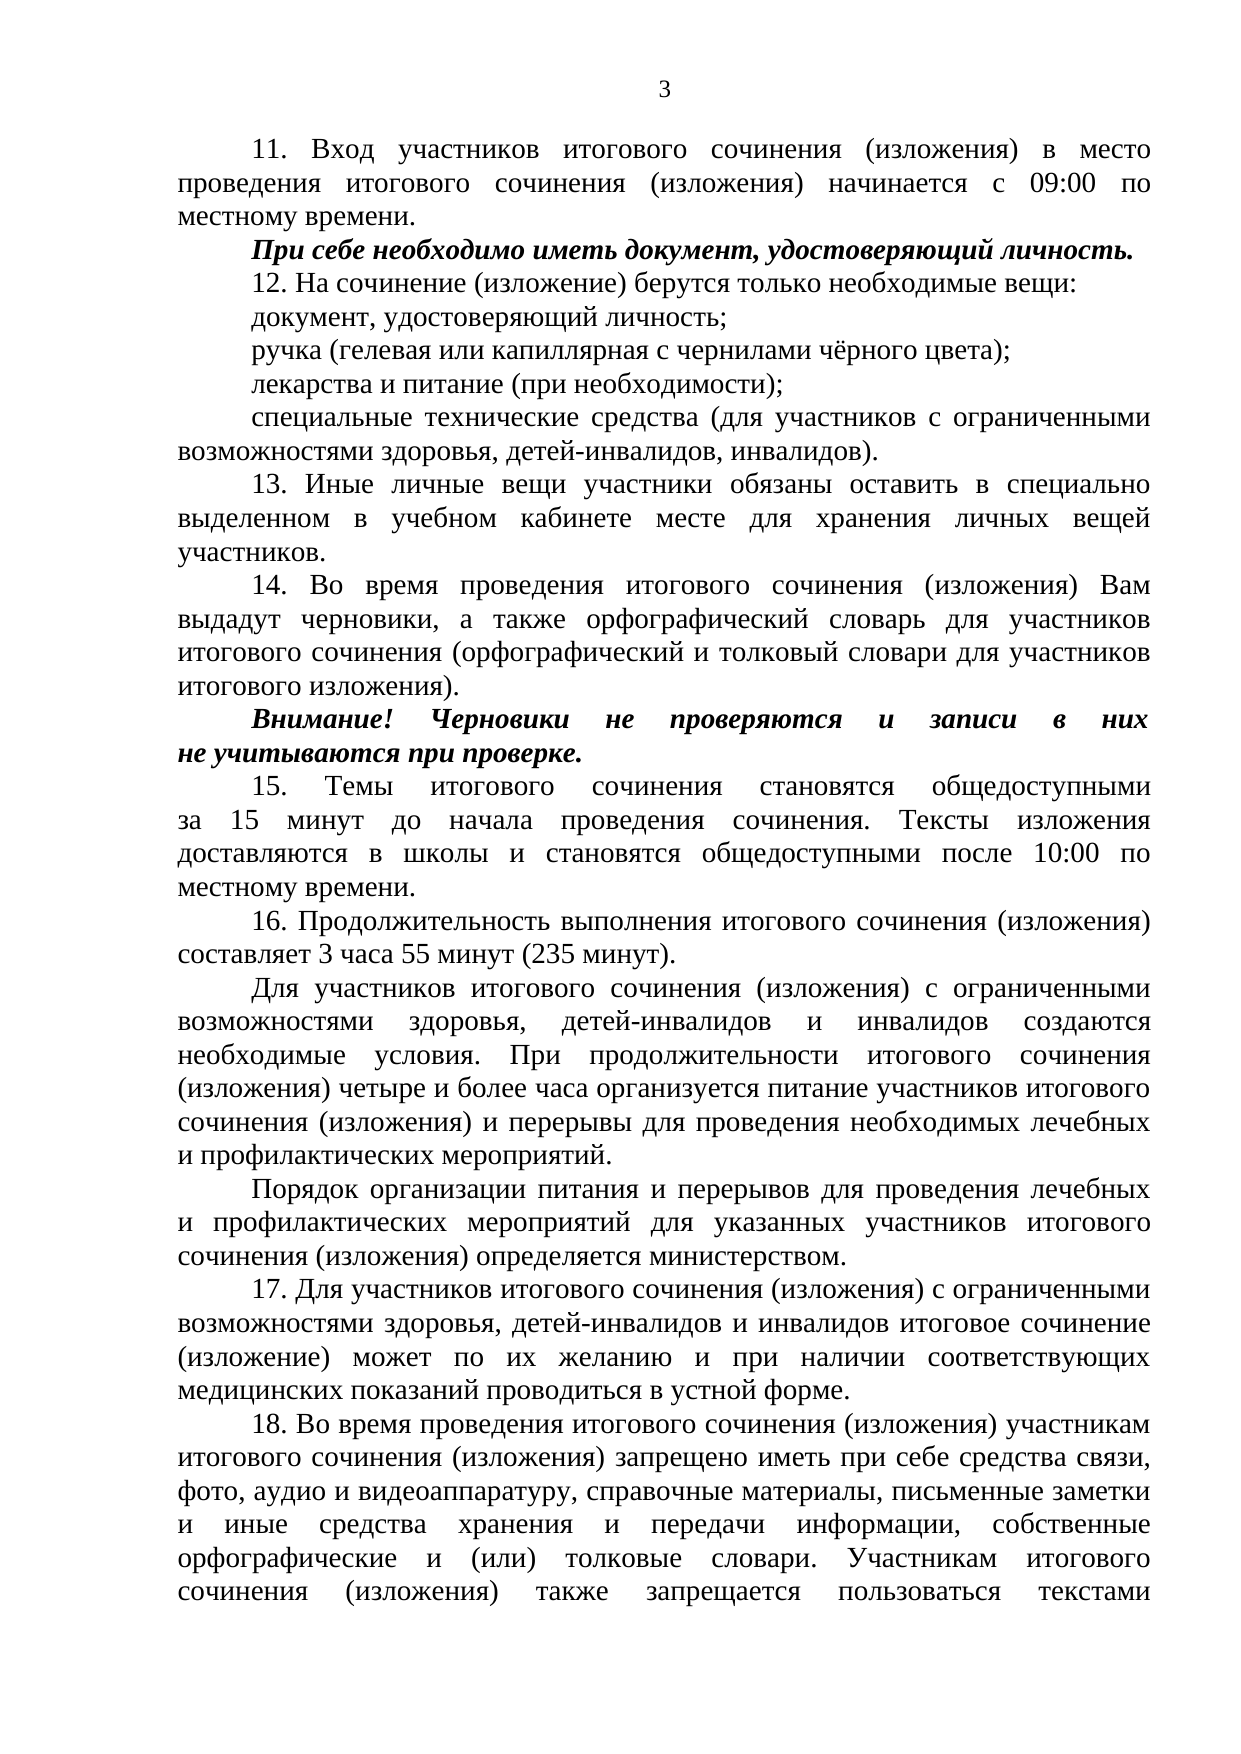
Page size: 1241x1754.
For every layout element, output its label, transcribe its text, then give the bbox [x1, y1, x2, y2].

text Внимание! Черновики не проверяются и записи в них не учитываются при проверке. [177, 701, 1152, 768]
text лекарства и питание (при необходимости); [177, 366, 1152, 399]
text 11. Вход участников итогового сочинения (изложения) в место проведения итогового сочинения (изложения) начинается с 09:00 по местному времени. [177, 131, 1152, 232]
text Для участников итогового сочинения (изложения) с ограниченными возможностями здоровья, детей-инвалидов и инвалидов создаются необходимые условия. При продолжительности итогового сочинения (изложения) четыре и более часа организуется питание участников итогового сочинения (изложения) и перерывы для проведения необходимых лечебных и профилактических мероприятий. [177, 970, 1152, 1171]
text 14. Во время проведения итогового сочинения (изложения) Вам выдадут черновики, а также орфографический словарь для участников итогового сочинения (орфографический и толковый словари для участников итогового изложения). [177, 567, 1152, 701]
text 17. Для участников итогового сочинения (изложения) с ограниченными возможностями здоровья, детей-инвалидов и инвалидов итоговое сочинение (изложение) может по их желанию и при наличии соответствующих медицинских показаний проводиться в устной форме. [177, 1272, 1152, 1406]
text специальные технические средства (для участников с ограниченными возможностями здоровья, детей-инвалидов, инвалидов). [177, 399, 1152, 467]
text 15. Темы итогового сочинения становятся общедоступными за 15 минут до начала проведения сочинения. Тексты изложения доставляются в школы и становятся общедоступными после 10:00 по местному времени. [177, 768, 1152, 903]
text Порядок организации питания и перерывов для проведения лечебных и профилактических мероприятий для указанных участников итогового сочинения (изложения) определяется министерством. [177, 1171, 1152, 1272]
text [177, 1406, 1152, 1607]
text ручка (гелевая или капиллярная с чернилами чёрного цвета); [177, 332, 1152, 366]
text 13. Иные личные вещи участники обязаны оставить в специально выделенном в учебном кабинете месте для хранения личных вещей участников. [177, 467, 1152, 567]
text 16. Продолжительность выполнения итогового сочинения (изложения) составляет 3 часа 55 минут (235 минут). [177, 903, 1152, 970]
text документ, удостоверяющий личность; [177, 299, 1152, 332]
text 12. На сочинение (изложение) берутся только необходимые вещи: [177, 265, 1152, 299]
text При себе необходимо иметь документ, удостоверяющий личность. [177, 232, 1152, 265]
